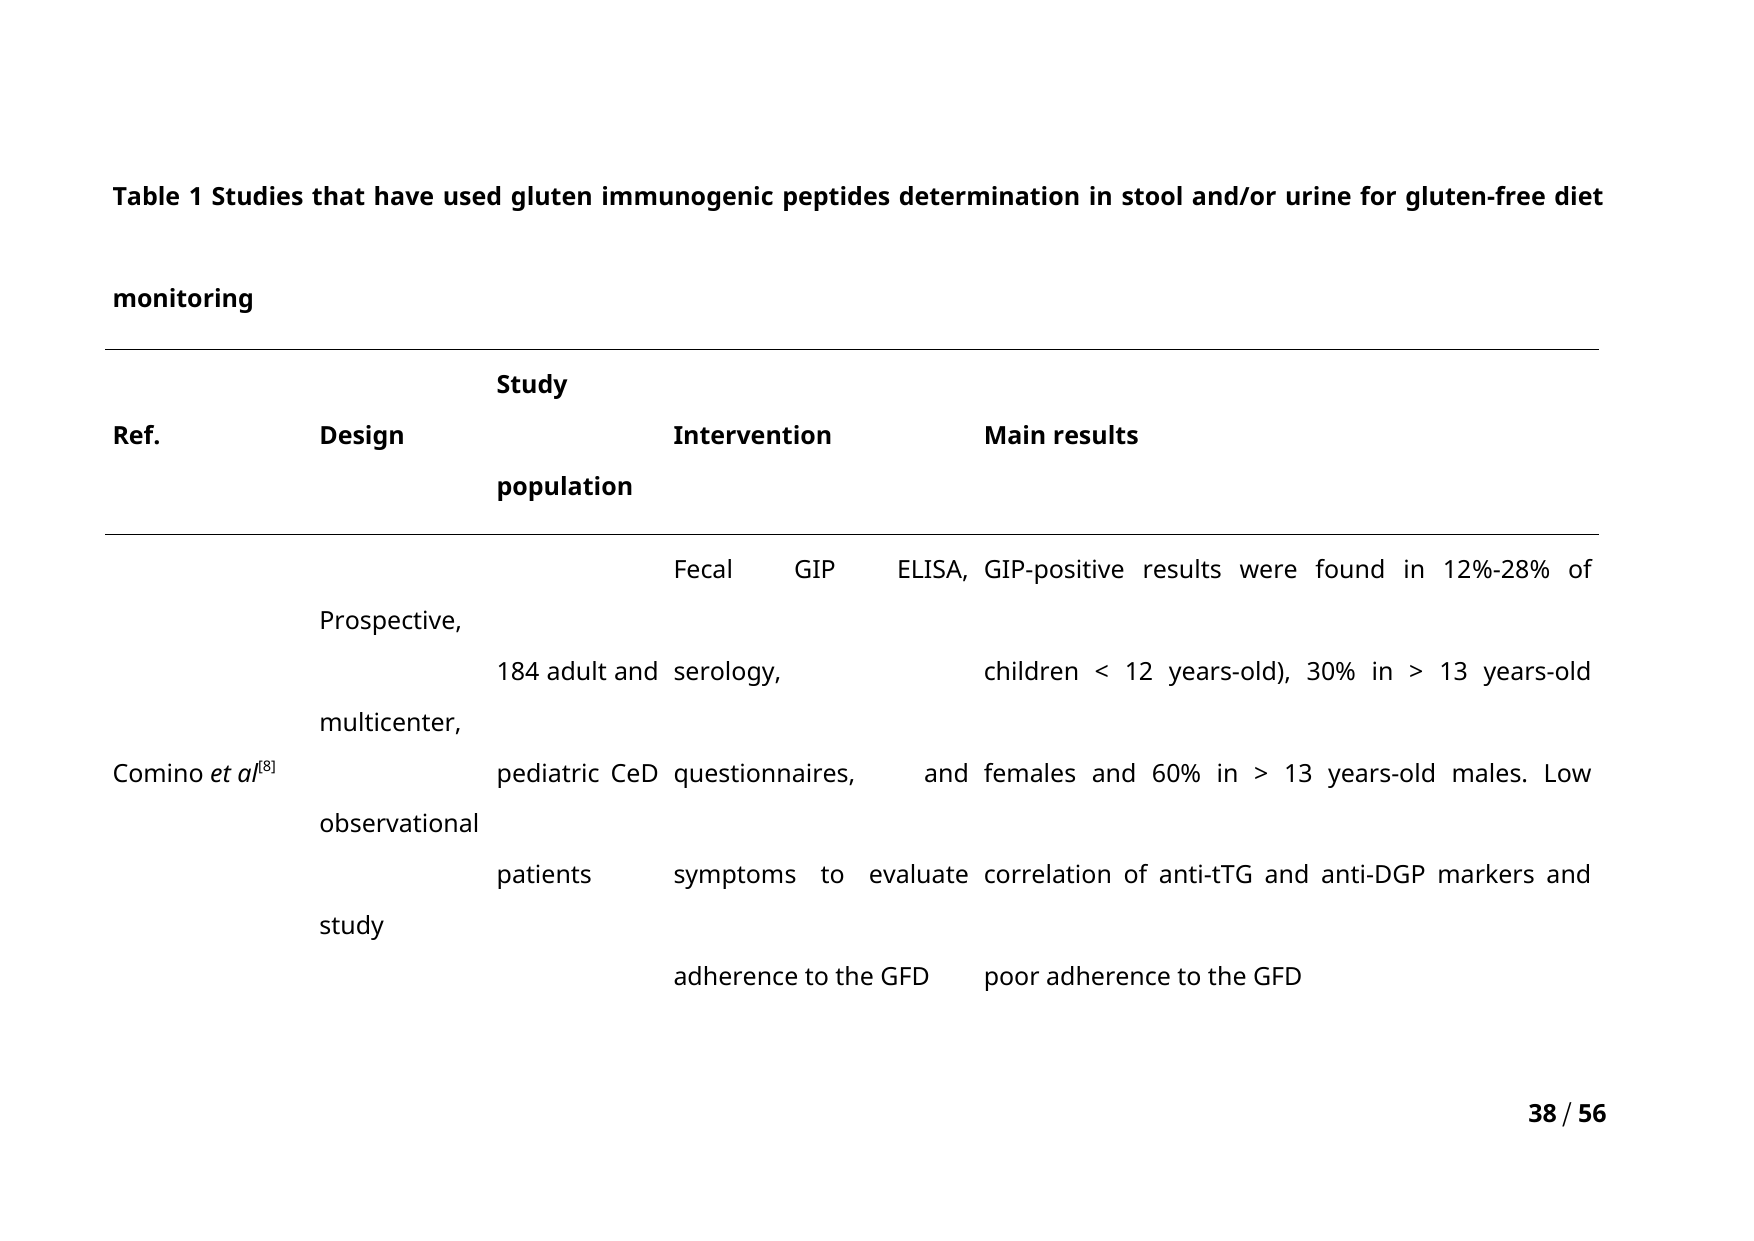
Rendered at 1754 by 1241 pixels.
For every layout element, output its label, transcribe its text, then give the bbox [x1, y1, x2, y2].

table_cell Fecal GIP ELISA, serology, questionnaires, and symptoms to evaluate adherence to the GFD [666, 535, 976, 1024]
table_cell GIP-positive results were found in 12%-28% of children < 12 years-old), 30% in > 13 years-old females and 60% in > 13 years-old males. Low correlation of anti-tTG and anti-DGP markers and poor adherence to the GFD [976, 535, 1599, 1024]
text Table 1 Studies that have used gluten immunogenic peptides determination in stool and/or urine for gluten-free diet monitoring [112, 162, 1606, 331]
table_cell Comino et al[8] [105, 535, 312, 1024]
table_header Study population [489, 350, 666, 533]
table_cell 184 adult and pediatric CeD patients [489, 535, 666, 1024]
table_header Design [312, 350, 489, 533]
table_cell Prospective, multicenter, observational study [312, 535, 489, 1024]
table_header Main results [976, 350, 1599, 533]
table_header Intervention [666, 350, 976, 533]
table_header Ref. [105, 350, 312, 533]
